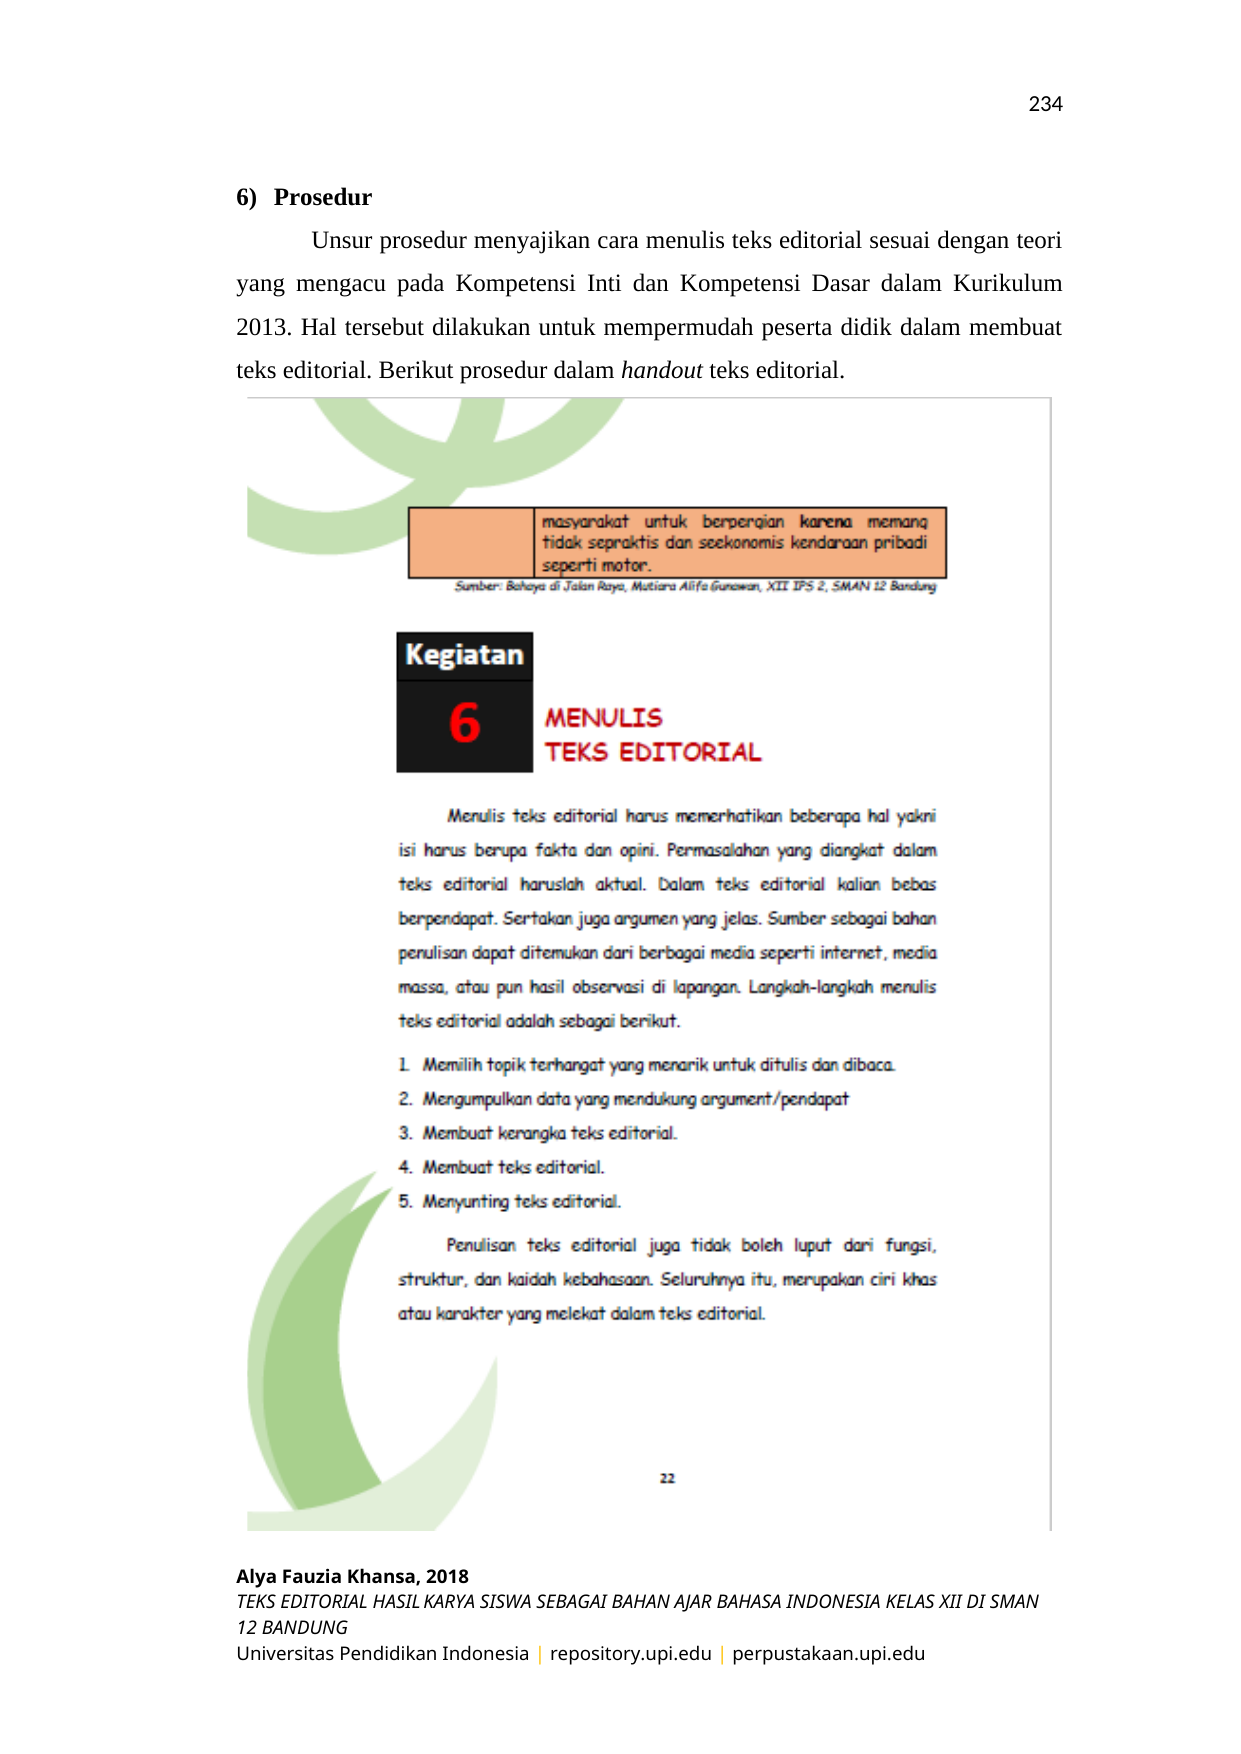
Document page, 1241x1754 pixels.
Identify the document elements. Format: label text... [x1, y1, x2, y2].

text Unsur prosedur menyajikan cara menulis teks editorial sesuai dengan teori yang mengacu pada Kompetensi Inti dan Kompetensi Dasar dalam Kurikulum 2013. Hal tersebut dilakukan untuk mempermudah peserta didik dalam membuat teks editorial. Berikut prosedur dalam handout teks editorial. [236, 225, 1063, 383]
subtitle Prosedur [236, 182, 1063, 211]
